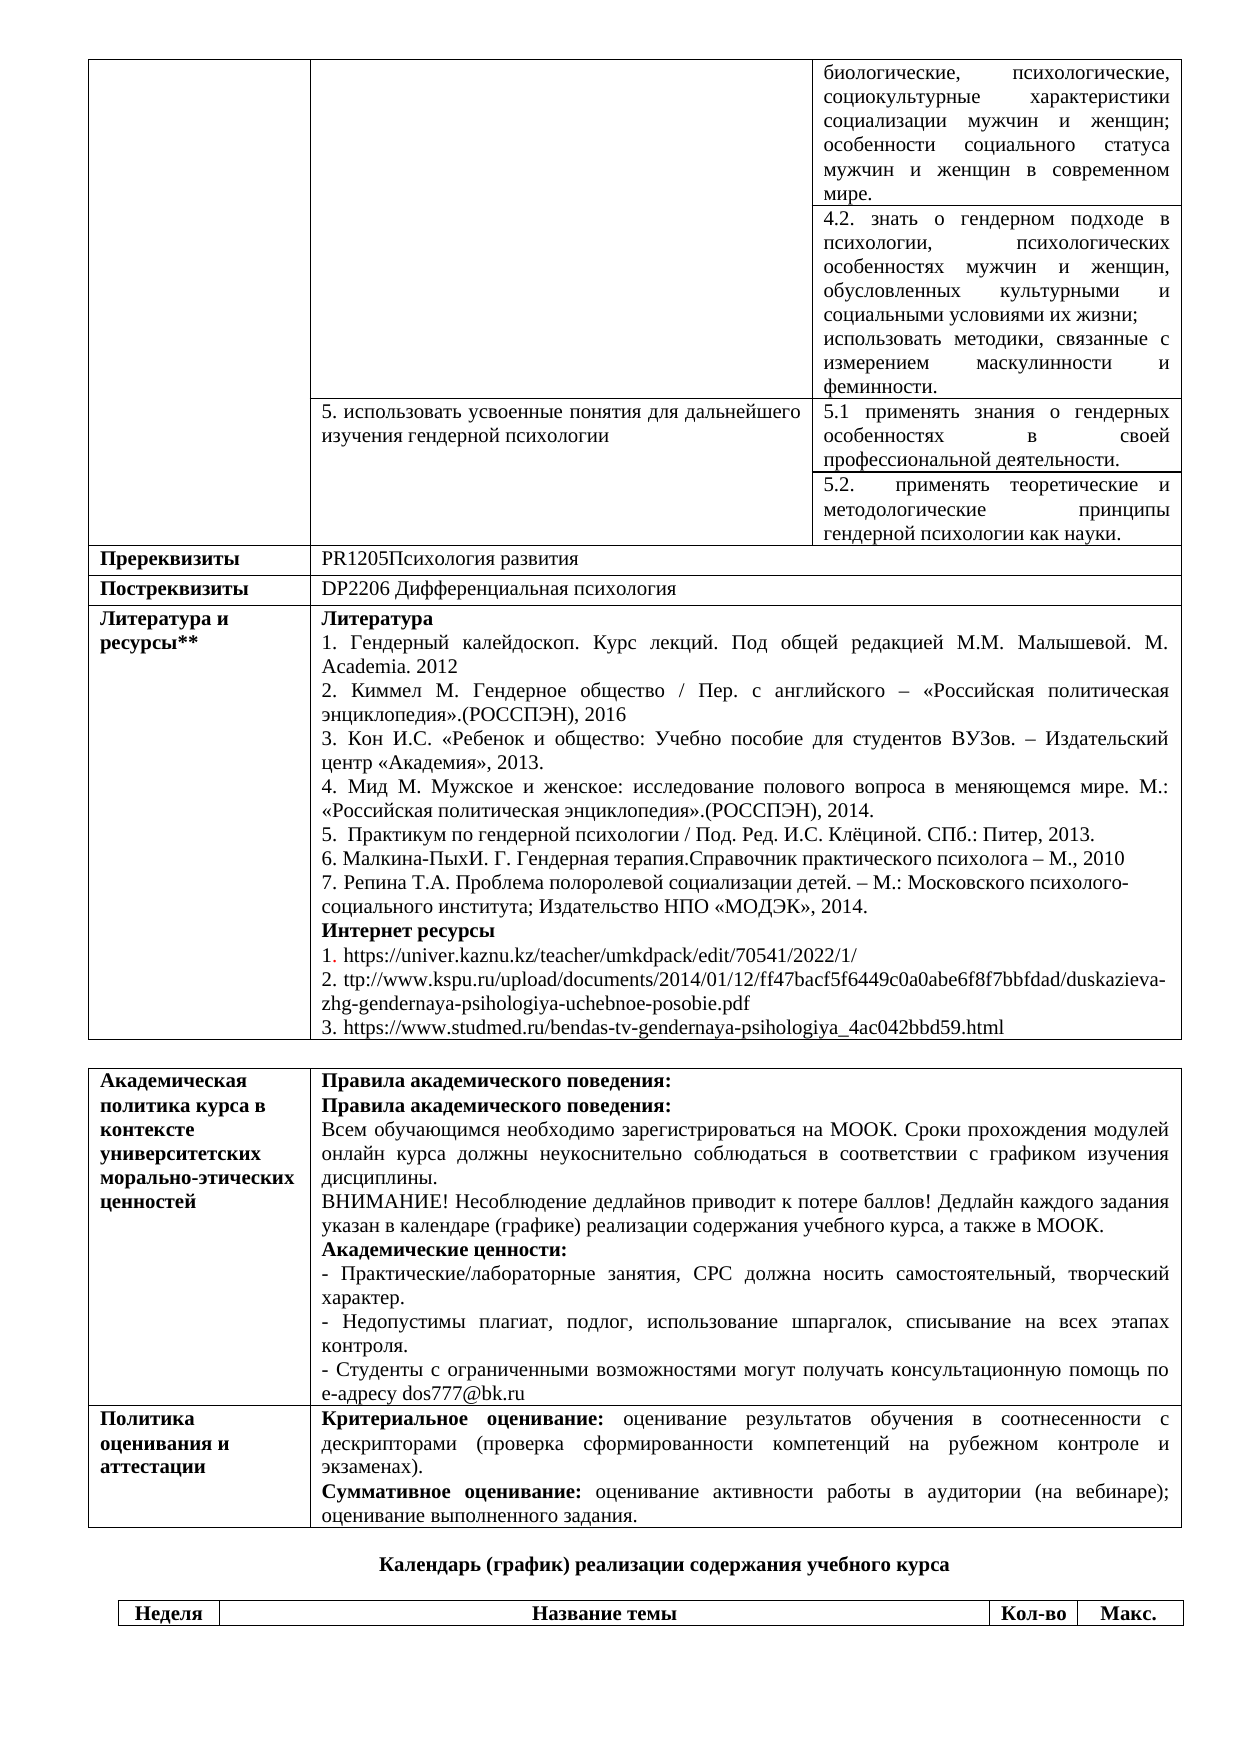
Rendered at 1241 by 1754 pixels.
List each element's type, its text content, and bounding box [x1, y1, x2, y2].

table_cell Критериальное оценивание: оценивание результатов обучения в соотнесенности с дескрипторами (проверка сформированности компетенций на рубежном контроле и экзаменах). Суммативное оценивание: оценивание активности работы в аудитории (на вебинаре); оценивание выполненного задания. [311, 1406, 1181, 1527]
table_cell 5.2. применять теоретические и методологические принципы гендерной психологии как науки. [813, 473, 1181, 544]
table_cell Литература и ресурсы** [89, 606, 310, 1039]
table_cell 5. использовать усвоенные понятия для дальнейшего изучения гендерной психологии [311, 399, 812, 544]
table_cell 5.1 применять знания о гендерных особенностях в своей профессиональной деятельности. [813, 399, 1181, 471]
text Календарь (график) реализации содержания учебного курса [177, 1552, 1152, 1576]
table_header Правила академического поведения: Правила академического поведения: Всем обучающимся необходимо зарегистрироваться на МООК. Сроки прохождения модулей онлайн курса должны неукоснительно соблюдаться в соответствии с графиком изучения дисциплины. ВНИМАНИЕ! Несоблюдение дедлайнов приводит к потере баллов! Дедлайн каждого задания указан в календаре (графике) реализации содержания учебного курса, а также в МООК. Академические ценности: - Практические/лабораторные занятия, СРС должна носить самостоятельный, творческий характер. - Недопустимы плагиат, подлог, использование шпаргалок, списывание на всех этапах контроля. - Студенты с ограниченными возможностями могут получать консультационную помощь по е-адресу dos777@bk.ru [311, 1069, 1181, 1405]
table_cell Пререквизиты [89, 546, 310, 574]
table_cell DP2206 Дифференциальная психология [311, 576, 1181, 604]
table_header Неделя [119, 1601, 219, 1625]
table_header Кол-во часов [990, 1601, 1077, 1625]
table_header Академическая политика курса в контексте университетских морально-этических ценностей [89, 1069, 310, 1405]
table_header Макс. балл*** [1078, 1601, 1183, 1625]
table_cell Политика оценивания и аттестации [89, 1406, 310, 1527]
table_cell 4.2. знать о гендерном подходе в психологии, психологических особенностях мужчин и женщин, обусловленных культурными и социальными условиями их жизни; использовать методики, связанные с измерением маскулинности и феминности. [813, 206, 1181, 398]
table_cell PR1205Психология развития [311, 546, 1181, 574]
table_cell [311, 60, 812, 398]
table_cell Постреквизиты [89, 576, 310, 604]
table_cell Литература 1. Гендерный калейдоскоп. Курс лекций. Под общей редакцией М.М. Малышевой. М. Academia. 2012 2. Киммел М. Гендерное общество / Пер. с английского – «Российская политическая энциклопедия».(РОССПЭН), 2016 3. Кон И.С. «Ребенок и общество: Учебно пособие для студентов ВУЗов. – Издательский центр «Академия», 2013. 4. Мид М. Мужское и женское: исследование полового вопроса в меняющемся мире. М.: «Российская политическая энциклопедия».(РОССПЭН), 2014. 5. Практикум по гендерной психологии / Под. Ред. И.С. Клёциной. СПб.: Питер, 2013. 6. Малкина-ПыхИ. Г. Гендерная терапия.Справочник практического психолога – М., 2010 7. Репина Т.А. Проблема полоролевой социализации детей. – М.: Московского психолого-социального института; Издательство НПО «МОДЭК», 2014. Интернет ресурсы 1. https://univer.kaznu.kz/teacher/umkdpack/edit/70541/2022/1/ 2. ttp://www.kspu.ru/upload/documents/2014/01/12/ff47bacf5f6449c0a0abe6f8f7bbfdad/duskazieva-zhg-gendernaya-psihologiya-uchebnoe-posobie.pdf 3. https://www.studmed.ru/bendas-tv-gendernaya-psihologiya_4ac042bbd59.html [311, 606, 1181, 1039]
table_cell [813, 60, 1181, 204]
table_header Название темы [220, 1601, 989, 1625]
